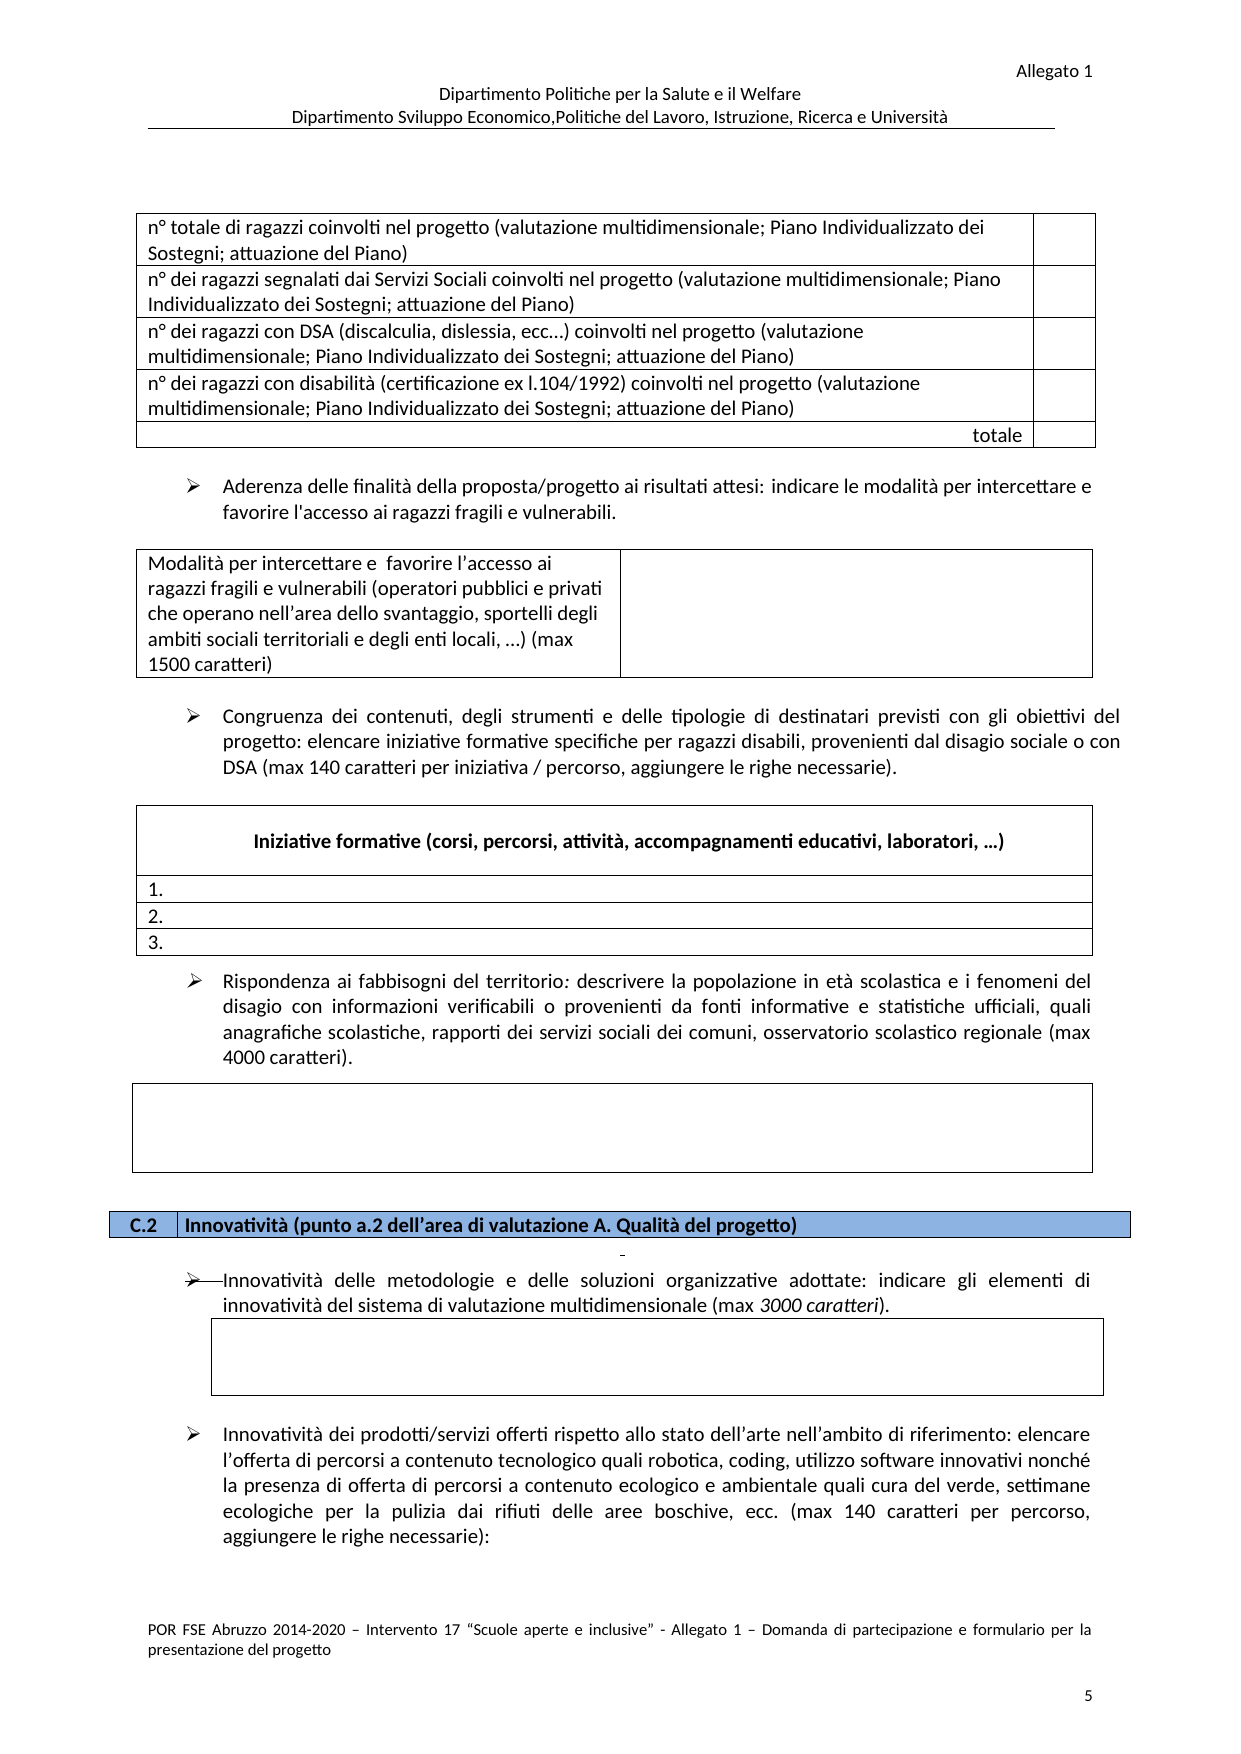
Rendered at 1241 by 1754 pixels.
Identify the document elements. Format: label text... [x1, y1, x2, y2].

table_header [621, 550, 1092, 677]
table_cell n° dei ragazzi con disabilità (certificazione ex l.104/1992) coinvolti nel progetto (valutazione multidimensionale; Piano Individualizzato dei Sostegni; attuazione del Piano) [137, 370, 1033, 421]
list Aderenza delle finalità della proposta/progetto ai risultati attesi: indicare le modalità per intercettare e favorire l'accesso ai ragazzi fragili e vulnerabili. [185, 474, 1092, 524]
table_cell [1034, 422, 1095, 447]
table_cell [1034, 266, 1095, 317]
table_header Modalità per intercettare e favorire l’accesso ai ragazzi fragili e vulnerabili (operatori pubblici e privati che operano nell’area dello svantaggio, sportelli degli ambiti sociali territoriali e degli enti locali, …) (max 1500 caratteri) [137, 550, 620, 677]
list Rispondenza ai fabbisogni del territorio: descrivere la popolazione in età scolastica e i fenomeni del disagio con informazioni verificabili o provenienti da fonti informative e statistiche ufficiali, quali anagrafiche scolastiche, rapporti dei servizi sociali dei comuni, osservatorio scolastico regionale (max 4000 caratteri). [185, 968, 1092, 1070]
list Innovatività dei prodotti/servizi offerti rispetto allo stato dell’arte nell’ambito di riferimento: elencare l’offerta di percorsi a contenuto tecnologico quali robotica, coding, utilizzo software innovativi nonché la presenza di offerta di percorsi a contenuto ecologico e ambientale quali cura del verde, settimane ecologiche per la pulizia dai rifiuti delle aree boschive, ecc. (max 140 caratteri per percorso, aggiungere le righe necessarie): [185, 1422, 1092, 1549]
table_cell 1. [137, 876, 1092, 902]
table_header [133, 1084, 1092, 1172]
table_header [212, 1319, 1103, 1395]
table_cell n° dei ragazzi con DSA (discalculia, dislessia, ecc…) coinvolti nel progetto (valutazione multidimensionale; Piano Individualizzato dei Sostegni; attuazione del Piano) [137, 318, 1033, 369]
table_header n° totale di ragazzi coinvolti nel progetto (valutazione multidimensionale; Piano Individualizzato dei Sostegni; attuazione del Piano) [137, 214, 1033, 265]
table_header Iniziative formative (corsi, percorsi, attività, accompagnamenti educativi, laboratori, …) [137, 806, 1092, 875]
table_header Innovatività (punto a.2 dell’area di valutazione A. Qualità del progetto) [178, 1212, 1130, 1237]
table_header [1034, 214, 1095, 265]
table_cell 3. [137, 929, 1092, 955]
list Congruenza dei contenuti, degli strumenti e delle tipologie di destinatari previsti con gli obiettivi del progetto: elencare iniziative formative specifiche per ragazzi disabili, provenienti dal disagio sociale o con DSA (max 140 caratteri per iniziativa / percorso, aggiungere le righe necessarie). [185, 703, 1122, 779]
list Innovatività delle metodologie e delle soluzioni organizzative adottate: indicare gli elementi di innovatività del sistema di valutazione multidimensionale (max 3000 caratteri). [185, 1267, 1092, 1318]
table_cell [1034, 318, 1095, 369]
table_cell [1034, 370, 1095, 421]
table_header C.2 [110, 1212, 177, 1237]
table_cell n° dei ragazzi segnalati dai Servizi Sociali coinvolti nel progetto (valutazione multidimensionale; Piano Individualizzato dei Sostegni; attuazione del Piano) [137, 266, 1033, 317]
table_cell 2. [137, 903, 1092, 928]
table_cell totale [137, 422, 1033, 447]
